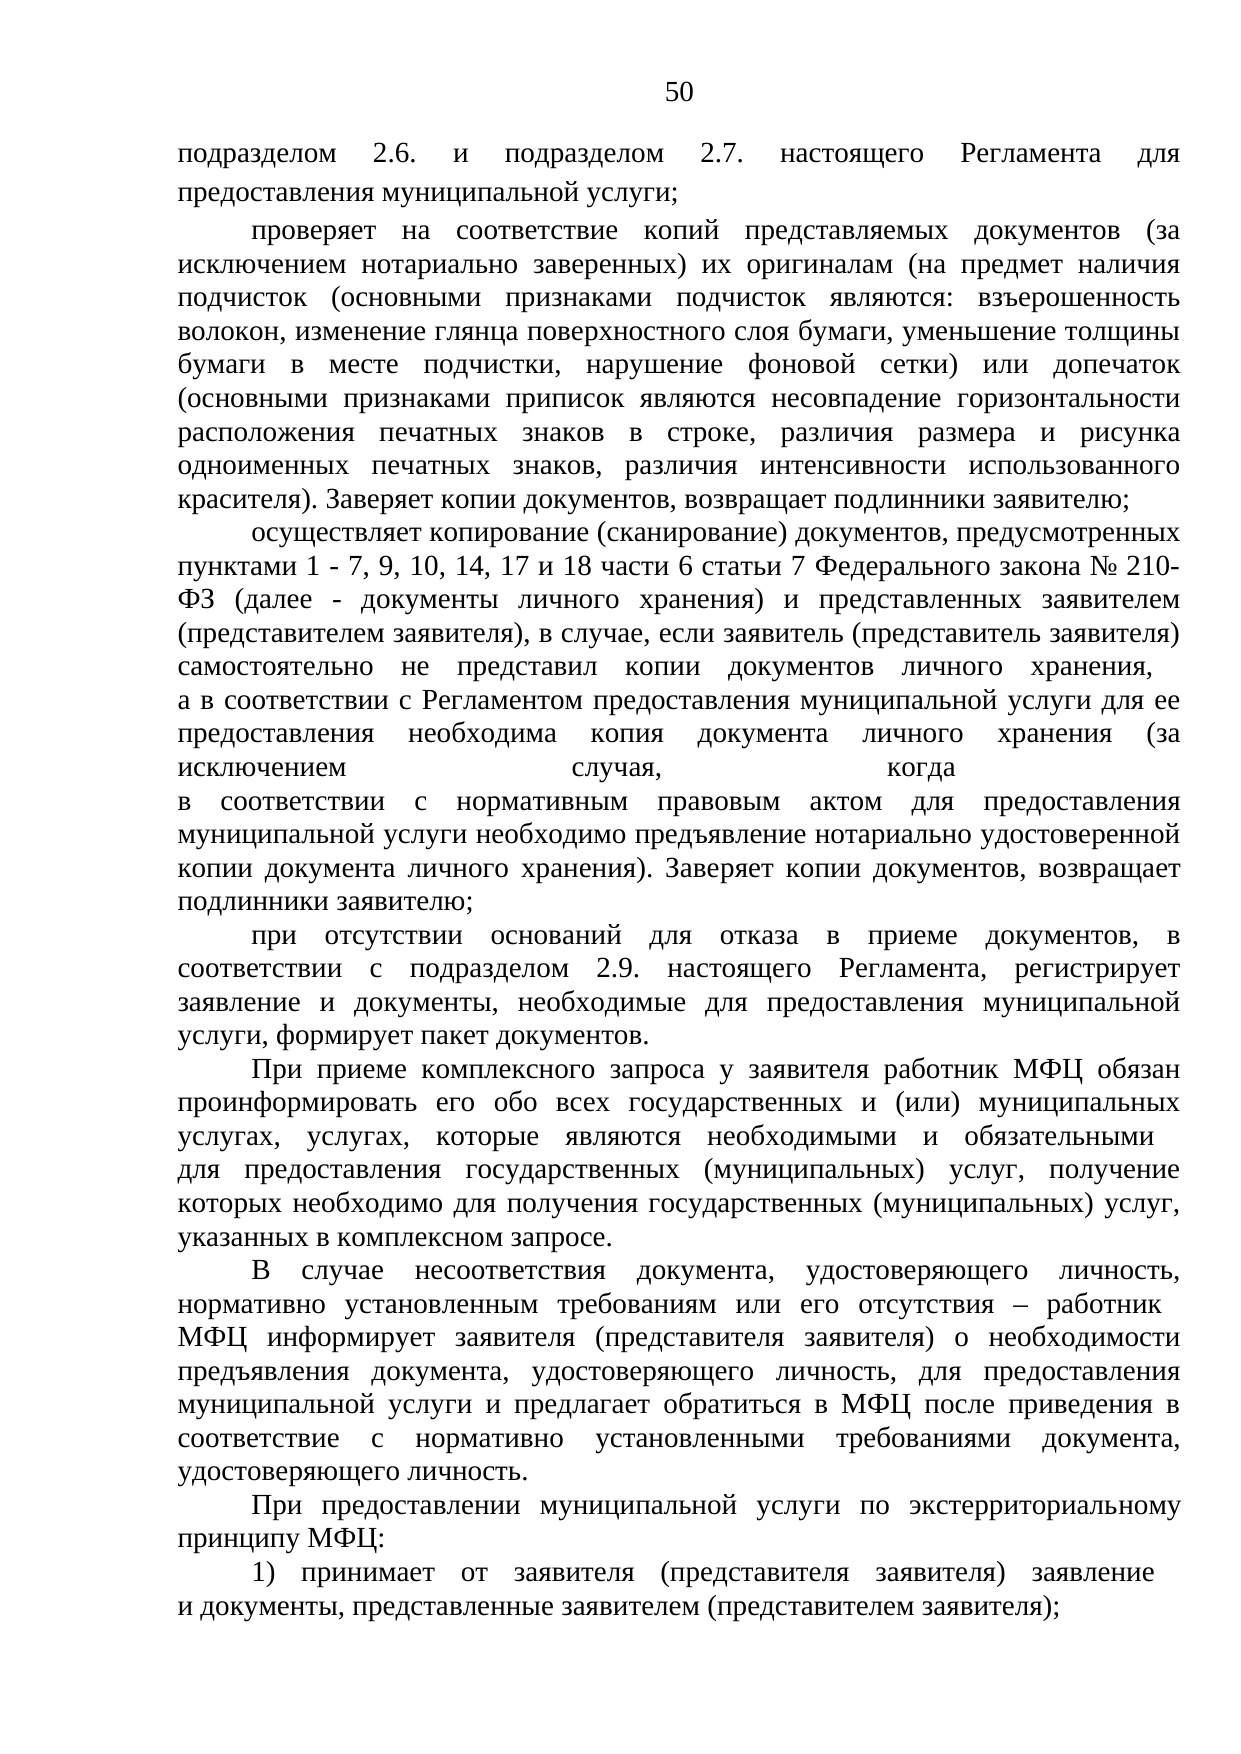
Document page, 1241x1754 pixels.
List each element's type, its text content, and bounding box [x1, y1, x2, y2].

text при отсутствии оснований для отказа в приеме документов, в соответствии с подразделом 2.9. настоящего Регламента, регистрирует заявление и документы, необходимые для предоставления муниципальной услуги, формирует пакет документов. [177, 917, 1181, 1051]
text 1) принимает от заявителя (представителя заявителя) заявление и документы, представленные заявителем (представителем заявителя); [177, 1554, 1181, 1621]
text При приеме комплексного запроса у заявителя работник МФЦ обязан проинформировать его обо всех государственных и (или) муниципальных услугах, услугах, которые являются необходимыми и обязательными для предоставления государственных (муниципальных) услуг, получение которых необходимо для получения государственных (муниципальных) услуг, указанных в комплексном запросе. [177, 1051, 1181, 1252]
text осуществляет копирование (сканирование) документов, предусмотренных пунктами 1 - 7, 9, 10, 14, 17 и 18 части 6 статьи 7 Федерального закона № 210-ФЗ (далее - документы личного хранения) и представленных заявителем (представителем заявителя), в случае, если заявитель (представитель заявителя) самостоятельно не представил копии документов личного хранения, а в соответствии с Регламентом предоставления муниципальной услуги для ее предоставления необходима копия документа личного хранения (за исключением случая, когда в соответствии с нормативным правовым актом для предоставления муниципальной услуги необходимо предъявление нотариально удостоверенной копии документа личного хранения). Заверяет копии документов, возвращает подлинники заявителю; [177, 514, 1181, 917]
text При предоставлении муниципальной услуги по экстерриториальному принципу МФЦ: [177, 1487, 1181, 1554]
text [177, 135, 1181, 207]
text В случае несоответствия документа, удостоверяющего личность, нормативно установленным требованиям или его отсутствия – работник МФЦ информирует заявителя (представителя заявителя) о необходимости предъявления документа, удостоверяющего личность, для предоставления муниципальной услуги и предлагает обратиться в МФЦ после приведения в соответствие с нормативно установленными требованиями документа, удостоверяющего личность. [177, 1252, 1181, 1487]
text проверяет на соответствие копий представляемых документов (за исключением нотариально заверенных) их оригиналам (на предмет наличия подчисток (основными признаками подчисток являются: взъерошенность волокон, изменение глянца поверхностного слоя бумаги, уменьшение толщины бумаги в месте подчистки, нарушение фоновой сетки) или допечаток (основными признаками приписок являются несовпадение горизонтальности расположения печатных знаков в строке, различия размера и рисунка одноименных печатных знаков, различия интенсивности использованного красителя). Заверяет копии документов, возвращает подлинники заявителю; [177, 212, 1181, 514]
